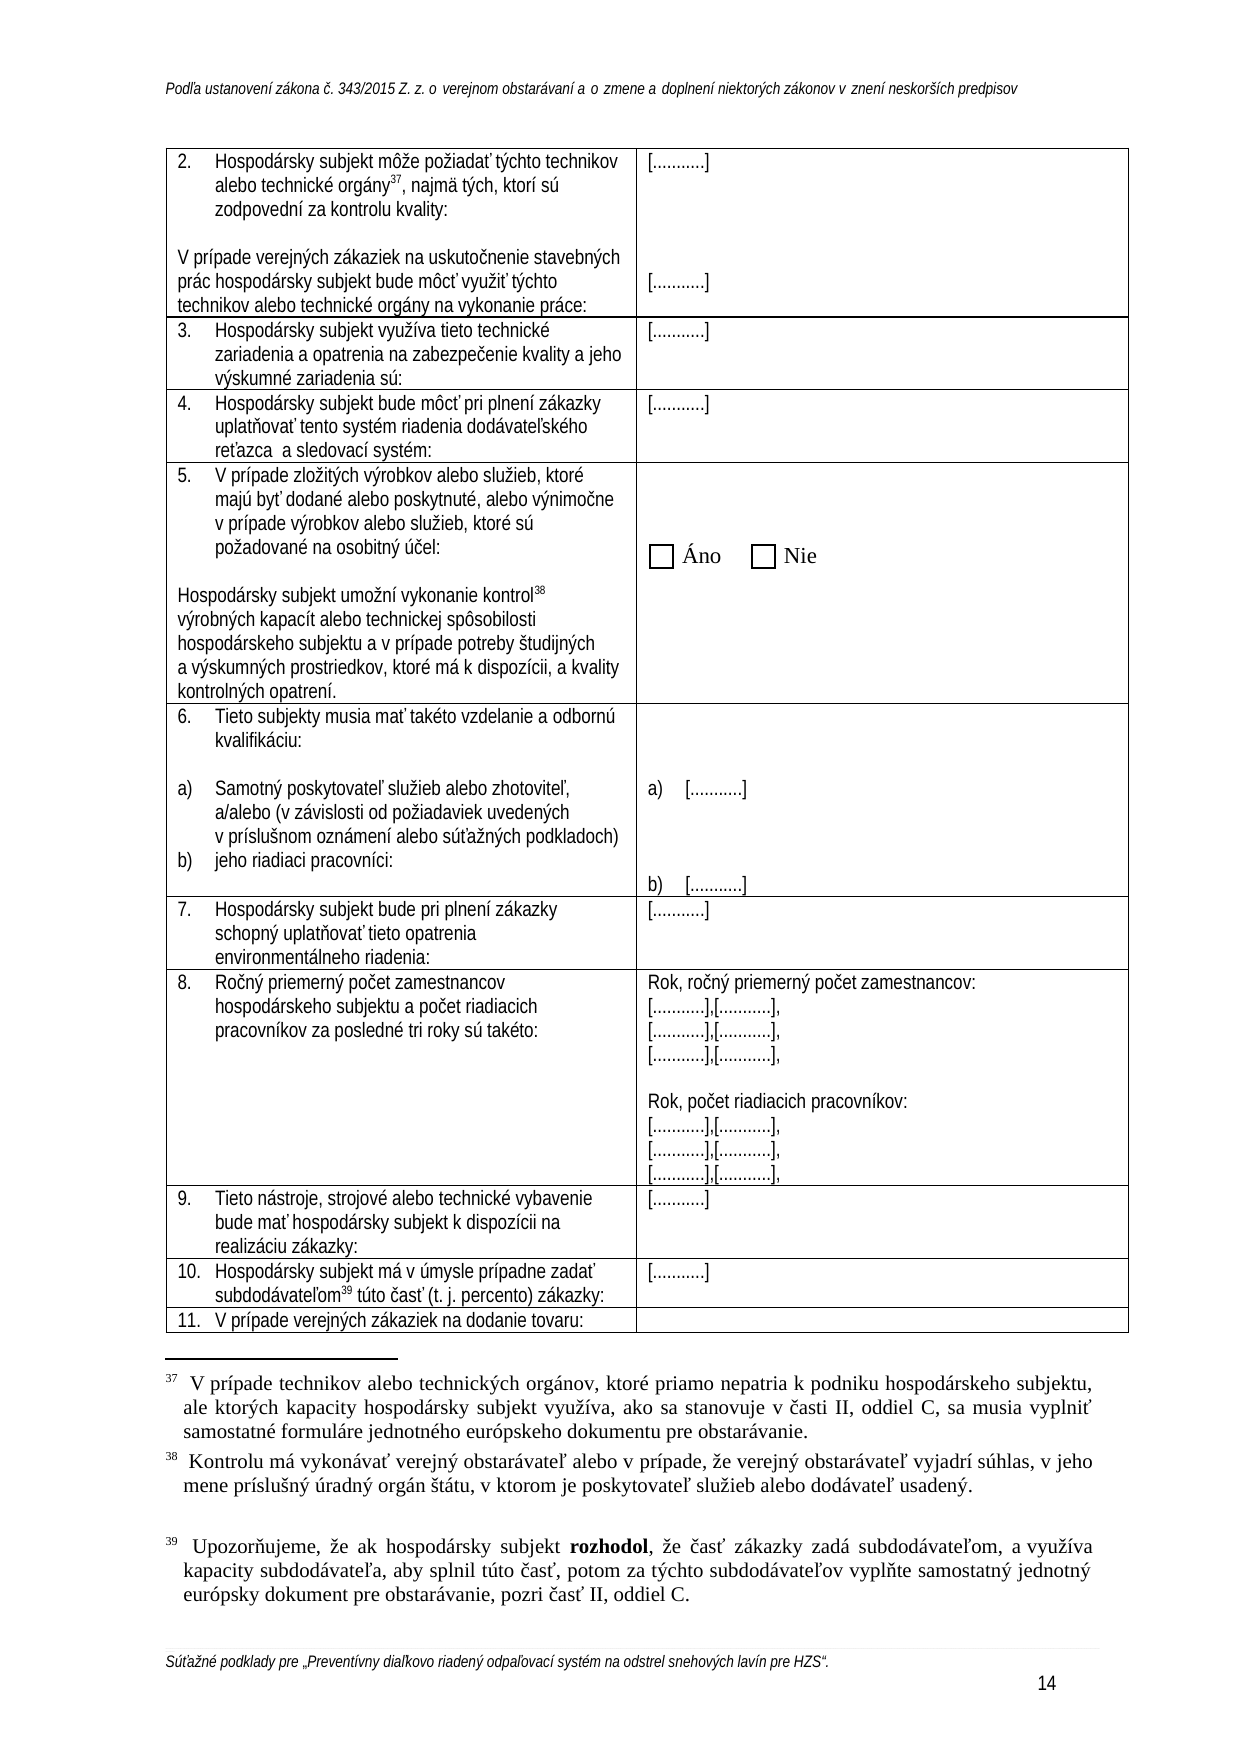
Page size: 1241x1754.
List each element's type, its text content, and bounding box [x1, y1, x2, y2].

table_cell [167, 1308, 636, 1332]
table_cell Ročný priemerný počet zamestnancov hospodárskeho subjektu a počet riadiacich pracovníkov za posledné tri roky sú takéto: [167, 970, 636, 1185]
table_cell [...........] [637, 897, 1128, 968]
table_cell [...........] [637, 1259, 1128, 1307]
table_cell Tieto nástroje, strojové alebo technické vybavenie bude mať hospodársky subjekt k dispozícii na realizáciu zákazky: [167, 1186, 636, 1258]
table_cell Hospodársky subjekt má v úmysle prípadne zadať subdodávateľom túto časť (t. j. percento) zákazky: [167, 1259, 636, 1307]
table_cell [...........] [...........] [637, 704, 1128, 896]
table_cell V prípade zložitých výrobkov alebo služieb, ktoré majú byť dodané alebo poskytnuté, alebo výnimočne v prípade výrobkov alebo služieb, ktoré sú požadované na osobitný účel: Hospodársky subjekt umožní vykonanie kontrol výrobných kapacít alebo technickej spôsobilosti hospodárskeho subjektu a v prípade potreby študijných a výskumných prostriedkov, ktoré má k dispozícii, a kvality kontrolných opatrení. [167, 463, 636, 703]
table_cell Rok, ročný priemerný počet zamestnancov: [...........],[...........], [...........],[...........], [...........],[...........], Rok, počet riadiacich pracovníkov: [...........],[...........], [...........],[...........], [...........],[...........], [637, 970, 1128, 1185]
table_cell Hospodársky subjekt využíva tieto technické zariadenia a opatrenia na zabezpečenie kvality a jeho výskumné zariadenia sú: [167, 318, 636, 389]
table_cell Tieto subjekty musia mať takéto vzdelanie a odbornú kvalifikáciu: Samotný poskytovateľ služieb alebo zhotoviteľ, a/alebo (v závislosti od požiadaviek uvedených v príslušnom oznámení alebo súťažných podkladoch) jeho riadiaci pracovníci: [167, 704, 636, 896]
table_cell [...........] [637, 318, 1128, 389]
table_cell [637, 1308, 1128, 1332]
table_cell [637, 463, 1128, 703]
table_cell [...........] [637, 1186, 1128, 1258]
table_cell [...........] [637, 390, 1128, 462]
table_cell Hospodársky subjekt bude pri plnení zákazky schopný uplatňovať tieto opatrenia environmentálneho riadenia: [167, 897, 636, 968]
table_cell Hospodársky subjekt bude môcť pri plnení zákazky uplatňovať tento systém riadenia dodávateľského reťazca a sledovací systém: [167, 390, 636, 462]
table_cell Hospodársky subjekt môže požiadať týchto technikov alebo technické orgány, najmä tých, ktorí sú zodpovední za kontrolu kvality: V prípade verejných zákaziek na uskutočnenie stavebných prác hospodársky subjekt bude môcť využiť týchto technikov alebo technické orgány na vykonanie práce: [167, 149, 636, 316]
table_cell [...........] [...........] [637, 149, 1128, 316]
